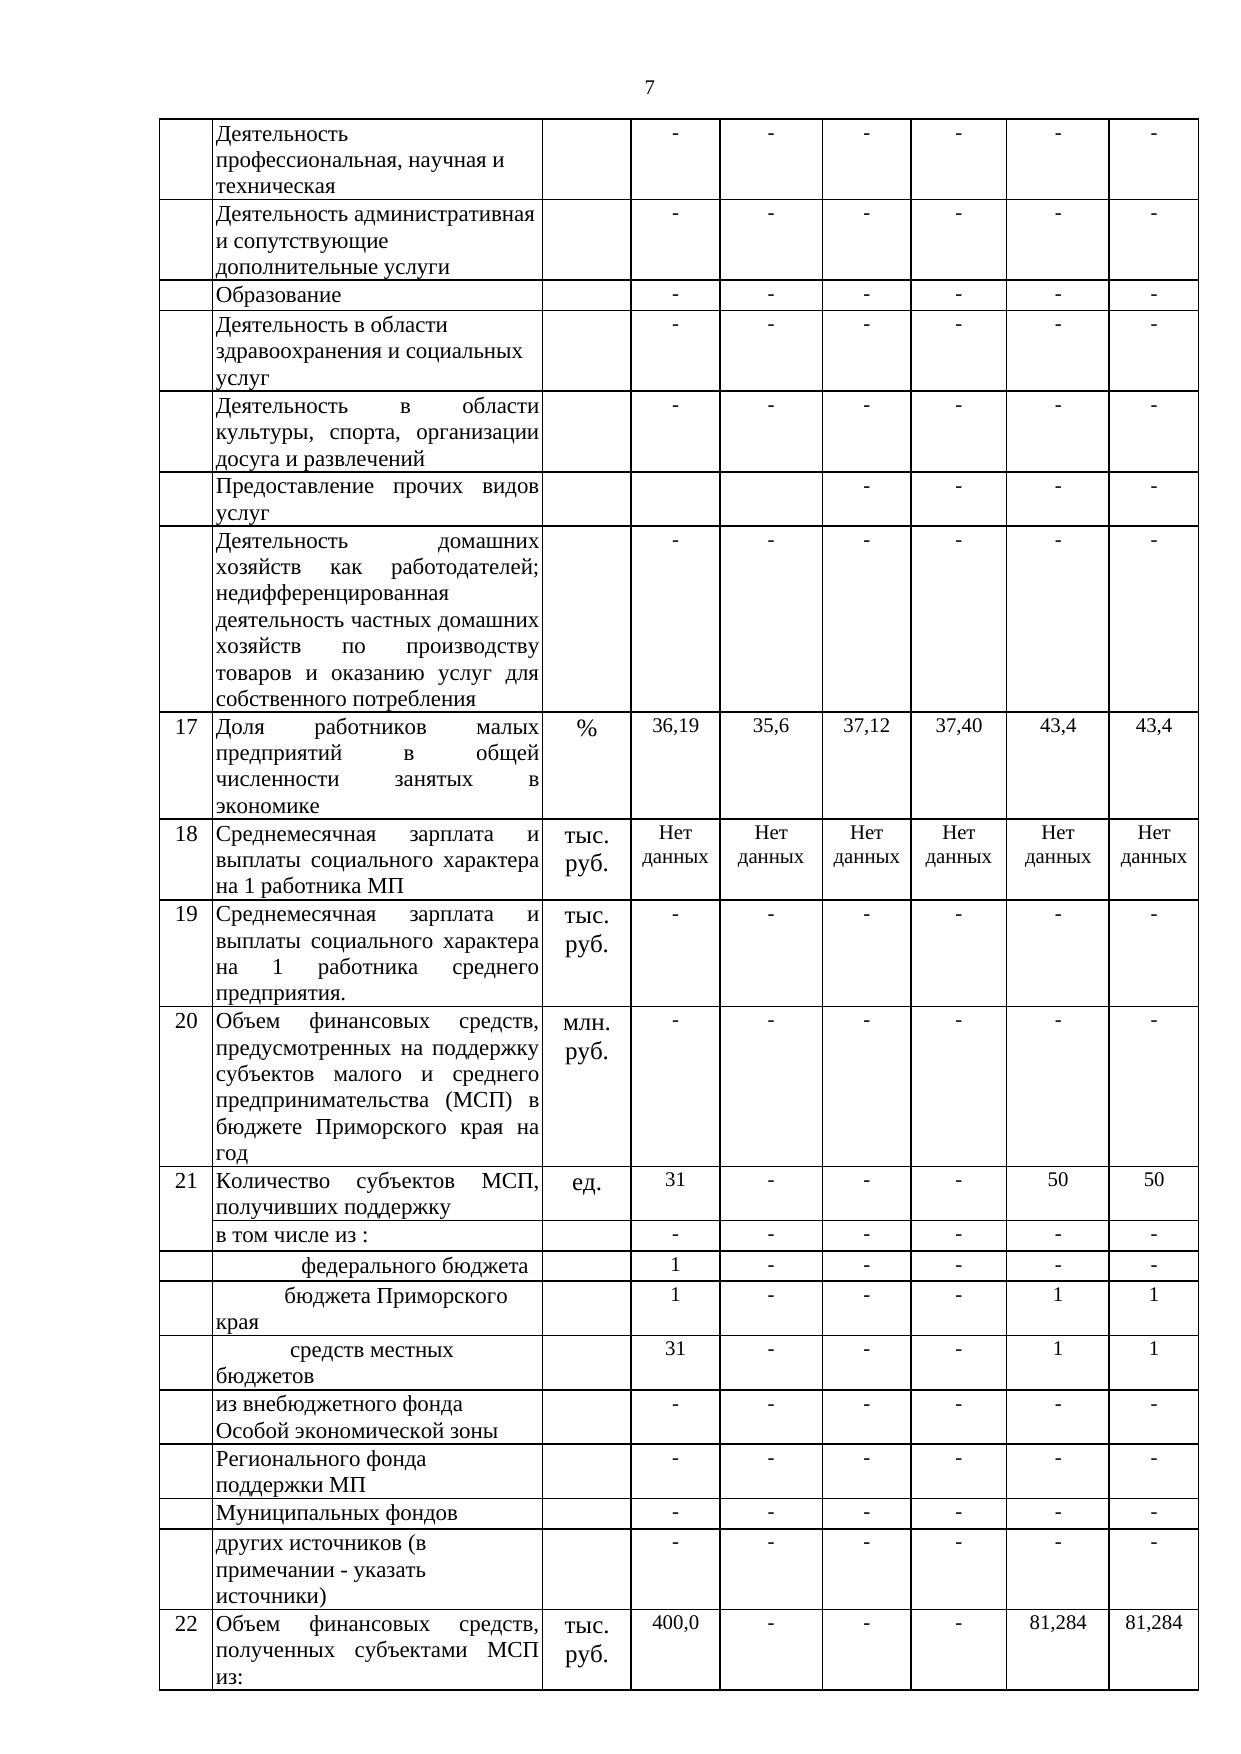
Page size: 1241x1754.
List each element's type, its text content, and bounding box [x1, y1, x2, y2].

table_cell Нет данных [912, 820, 1006, 899]
table_cell - [1007, 120, 1108, 199]
table_cell [160, 1252, 212, 1280]
table_cell федерального бюджета [213, 1252, 542, 1280]
table_cell - [1007, 1530, 1108, 1608]
table_cell - [912, 1391, 1006, 1443]
table_cell [543, 473, 630, 525]
table_cell [160, 473, 212, 525]
table_cell - [1007, 281, 1108, 310]
table_cell 1 [632, 1252, 719, 1280]
table_cell [160, 200, 212, 279]
table_cell - [1110, 1007, 1198, 1166]
table_cell - [1110, 200, 1198, 279]
table_cell - [632, 311, 719, 390]
table_cell - [912, 120, 1006, 199]
table_cell - [912, 1530, 1006, 1608]
table_cell - [823, 1391, 910, 1443]
table_cell [160, 311, 212, 390]
table_cell - [721, 311, 822, 390]
table_cell - [823, 1007, 910, 1166]
table_cell [543, 1336, 630, 1389]
table_cell Среднемесячная зарплата и выплаты социального характера на 1 работника среднего предприятия. [213, 901, 542, 1006]
table_cell - [1007, 473, 1108, 525]
table_cell - [823, 527, 910, 711]
table_cell 50 [1007, 1167, 1108, 1220]
table_cell - [1110, 281, 1198, 310]
table_cell 1 [1007, 1282, 1108, 1335]
table_cell 17 [160, 713, 212, 818]
table_cell - [912, 392, 1006, 471]
table_cell - [1110, 392, 1198, 471]
table_cell [543, 1282, 630, 1335]
table_cell - [632, 1530, 719, 1608]
table_cell - [823, 120, 910, 199]
table_cell - [632, 281, 719, 310]
table_cell - [1007, 1445, 1108, 1497]
table_cell [160, 120, 212, 199]
table_cell 43,4 [1110, 713, 1198, 818]
table_cell - [823, 1167, 910, 1220]
table_cell - [912, 311, 1006, 390]
table_cell [543, 1221, 630, 1250]
table_cell - [823, 281, 910, 310]
table_cell - [1007, 1391, 1108, 1443]
table_cell [543, 1391, 630, 1443]
table_cell - [1007, 901, 1108, 1006]
table_cell [543, 120, 630, 199]
table_cell 43,4 [1007, 713, 1108, 818]
table_cell - [721, 1167, 822, 1220]
table_cell - [823, 1282, 910, 1335]
table_cell - [823, 1610, 910, 1689]
table_cell ед. [543, 1167, 630, 1220]
table_cell - [823, 901, 910, 1006]
table_cell Нет данных [1007, 820, 1108, 899]
table_cell 31 [632, 1336, 719, 1389]
table_cell Регионального фонда поддержки МП [213, 1445, 542, 1497]
table_cell Предоставление прочих видов услуг [213, 473, 542, 525]
table_cell - [1007, 1499, 1108, 1528]
table_cell [160, 281, 212, 310]
table_cell - [721, 1610, 822, 1689]
table_cell 81,284 [1110, 1610, 1198, 1689]
table_cell - [823, 200, 910, 279]
table_cell [543, 527, 630, 711]
table_cell 37,40 [912, 713, 1006, 818]
table_cell - [1007, 1252, 1108, 1280]
table_cell 37,12 [823, 713, 910, 818]
table_cell Муниципальных фондов [213, 1499, 542, 1528]
table_cell - [1007, 200, 1108, 279]
table_cell - [632, 1445, 719, 1497]
table_cell - [912, 1221, 1006, 1250]
table_cell бюджета Приморского края [213, 1282, 542, 1335]
table_cell тыс. руб. [543, 820, 630, 899]
table_cell - [1110, 527, 1198, 711]
table_cell - [721, 527, 822, 711]
table_cell Деятельность профессиональная, научная и техническая [213, 120, 542, 199]
table_cell - [823, 473, 910, 525]
table_cell - [721, 200, 822, 279]
table_cell 31 [632, 1167, 719, 1220]
table_cell - [823, 392, 910, 471]
table_cell - [632, 1391, 719, 1443]
table_cell - [632, 1221, 719, 1250]
table_cell - [721, 1007, 822, 1166]
table_cell - [823, 1445, 910, 1497]
table_cell 400,0 [632, 1610, 719, 1689]
table_cell Деятельность в области культуры, спорта, организации досуга и развлечений [213, 392, 542, 471]
table_cell 22 [160, 1610, 212, 1689]
table_cell - [632, 527, 719, 711]
table_cell 1 [1007, 1336, 1108, 1389]
table_cell [160, 527, 212, 711]
table_cell Деятельность административная и сопутствующие дополнительные услуги [213, 200, 542, 279]
table_cell - [1007, 1221, 1108, 1250]
table_cell - [721, 281, 822, 310]
table_cell - [632, 1499, 719, 1528]
table_cell [543, 281, 630, 310]
table_cell [160, 392, 212, 471]
table_cell тыс. руб. [543, 901, 630, 1006]
table_cell - [912, 473, 1006, 525]
table_cell - [721, 1391, 822, 1443]
table_cell - [912, 1610, 1006, 1689]
table_cell - [823, 1221, 910, 1250]
table_cell - [721, 1282, 822, 1335]
table_cell - [1110, 311, 1198, 390]
table_cell 81,284 [1007, 1610, 1108, 1689]
table_cell - [632, 901, 719, 1006]
table_cell 1 [1110, 1282, 1198, 1335]
table_cell средств местных бюджетов [213, 1336, 542, 1389]
table_cell - [1007, 311, 1108, 390]
table_cell - [912, 1252, 1006, 1280]
table_cell Нет данных [823, 820, 910, 899]
table_cell Нет данных [632, 820, 719, 899]
table_cell - [823, 311, 910, 390]
table_cell Деятельность в области здравоохранения и социальных услуг [213, 311, 542, 390]
table_cell Доля работников малых предприятий в общей численности занятых в экономике [213, 713, 542, 818]
table_cell млн. руб. [543, 1007, 630, 1166]
table_cell тыс. руб. [543, 1610, 630, 1689]
table_cell [160, 1445, 212, 1497]
table_cell - [912, 527, 1006, 711]
table_cell Объем финансовых средств, предусмотренных на поддержку субъектов малого и среднего предпринимательства (МСП) в бюджете Приморского края на год [213, 1007, 542, 1166]
table_cell - [632, 120, 719, 199]
table_cell [160, 1336, 212, 1389]
table_cell Среднемесячная зарплата и выплаты социального характера на 1 работника МП [213, 820, 542, 899]
table_cell 1 [1110, 1336, 1198, 1389]
table_cell - [1110, 1391, 1198, 1443]
table_cell - [1007, 527, 1108, 711]
table_cell - [721, 1530, 822, 1608]
table_cell [543, 1499, 630, 1528]
table_cell 36,19 [632, 713, 719, 818]
table_cell - [1110, 1252, 1198, 1280]
table_cell 1 [632, 1282, 719, 1335]
table_cell [160, 1499, 212, 1528]
table_cell 19 [160, 901, 212, 1006]
table_cell - [912, 1282, 1006, 1335]
table_cell - [1110, 473, 1198, 525]
table_cell - [912, 1167, 1006, 1220]
table_cell 21 [160, 1167, 212, 1250]
table_cell - [912, 901, 1006, 1006]
table_cell 20 [160, 1007, 212, 1166]
table_cell [160, 1530, 212, 1608]
table_cell - [823, 1499, 910, 1528]
table_cell - [721, 1252, 822, 1280]
table_cell - [1110, 1221, 1198, 1250]
table_cell Количество субъектов МСП, получивших поддержку [213, 1167, 542, 1220]
table_cell [543, 1530, 630, 1608]
table_cell Нет данных [721, 820, 822, 899]
table_cell [160, 1391, 212, 1443]
table_cell [543, 200, 630, 279]
table_cell Объем финансовых средств, полученных субъектами МСП из: [213, 1610, 542, 1689]
table_cell - [912, 200, 1006, 279]
table_cell % [543, 713, 630, 818]
table_cell - [912, 1445, 1006, 1497]
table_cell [213, 1530, 542, 1608]
table_cell - [823, 1252, 910, 1280]
table_cell - [721, 120, 822, 199]
table_cell - [721, 1221, 822, 1250]
table_cell - [1110, 120, 1198, 199]
table_cell - [632, 392, 719, 471]
table_cell 18 [160, 820, 212, 899]
table_cell - [632, 1007, 719, 1166]
table_cell - [1007, 392, 1108, 471]
table_cell - [1110, 901, 1198, 1006]
table_cell - [721, 1445, 822, 1497]
table_cell Деятельность домашних хозяйств как работодателей; недифференцированная деятельность частных домашних хозяйств по производству товаров и оказанию услуг для собственного потребления [213, 527, 542, 711]
table_cell - [721, 1336, 822, 1389]
table_cell - [1007, 1007, 1108, 1166]
table_cell - [1110, 1499, 1198, 1528]
table_cell 50 [1110, 1167, 1198, 1220]
table_cell Образование [213, 281, 542, 310]
table_cell - [721, 1499, 822, 1528]
table_cell - [912, 1499, 1006, 1528]
table_cell - [912, 1336, 1006, 1389]
table_cell из внебюджетного фонда Особой экономической зоны [213, 1391, 542, 1443]
table_cell - [912, 281, 1006, 310]
table_cell [721, 473, 822, 525]
table_cell [632, 473, 719, 525]
table_cell 35,6 [721, 713, 822, 818]
table_cell - [1110, 1445, 1198, 1497]
table_cell [543, 311, 630, 390]
table_cell [543, 392, 630, 471]
table_cell [543, 1445, 630, 1497]
table_cell - [912, 1007, 1006, 1166]
table_cell [543, 1252, 630, 1280]
table_cell [160, 1282, 212, 1335]
table_cell - [721, 392, 822, 471]
table_cell - [823, 1336, 910, 1389]
table_cell - [823, 1530, 910, 1608]
table_cell - [632, 200, 719, 279]
table_cell - [1110, 1530, 1198, 1608]
table_cell в том числе из : [213, 1221, 542, 1250]
table_cell - [721, 901, 822, 1006]
table_cell Нет данных [1110, 820, 1198, 899]
